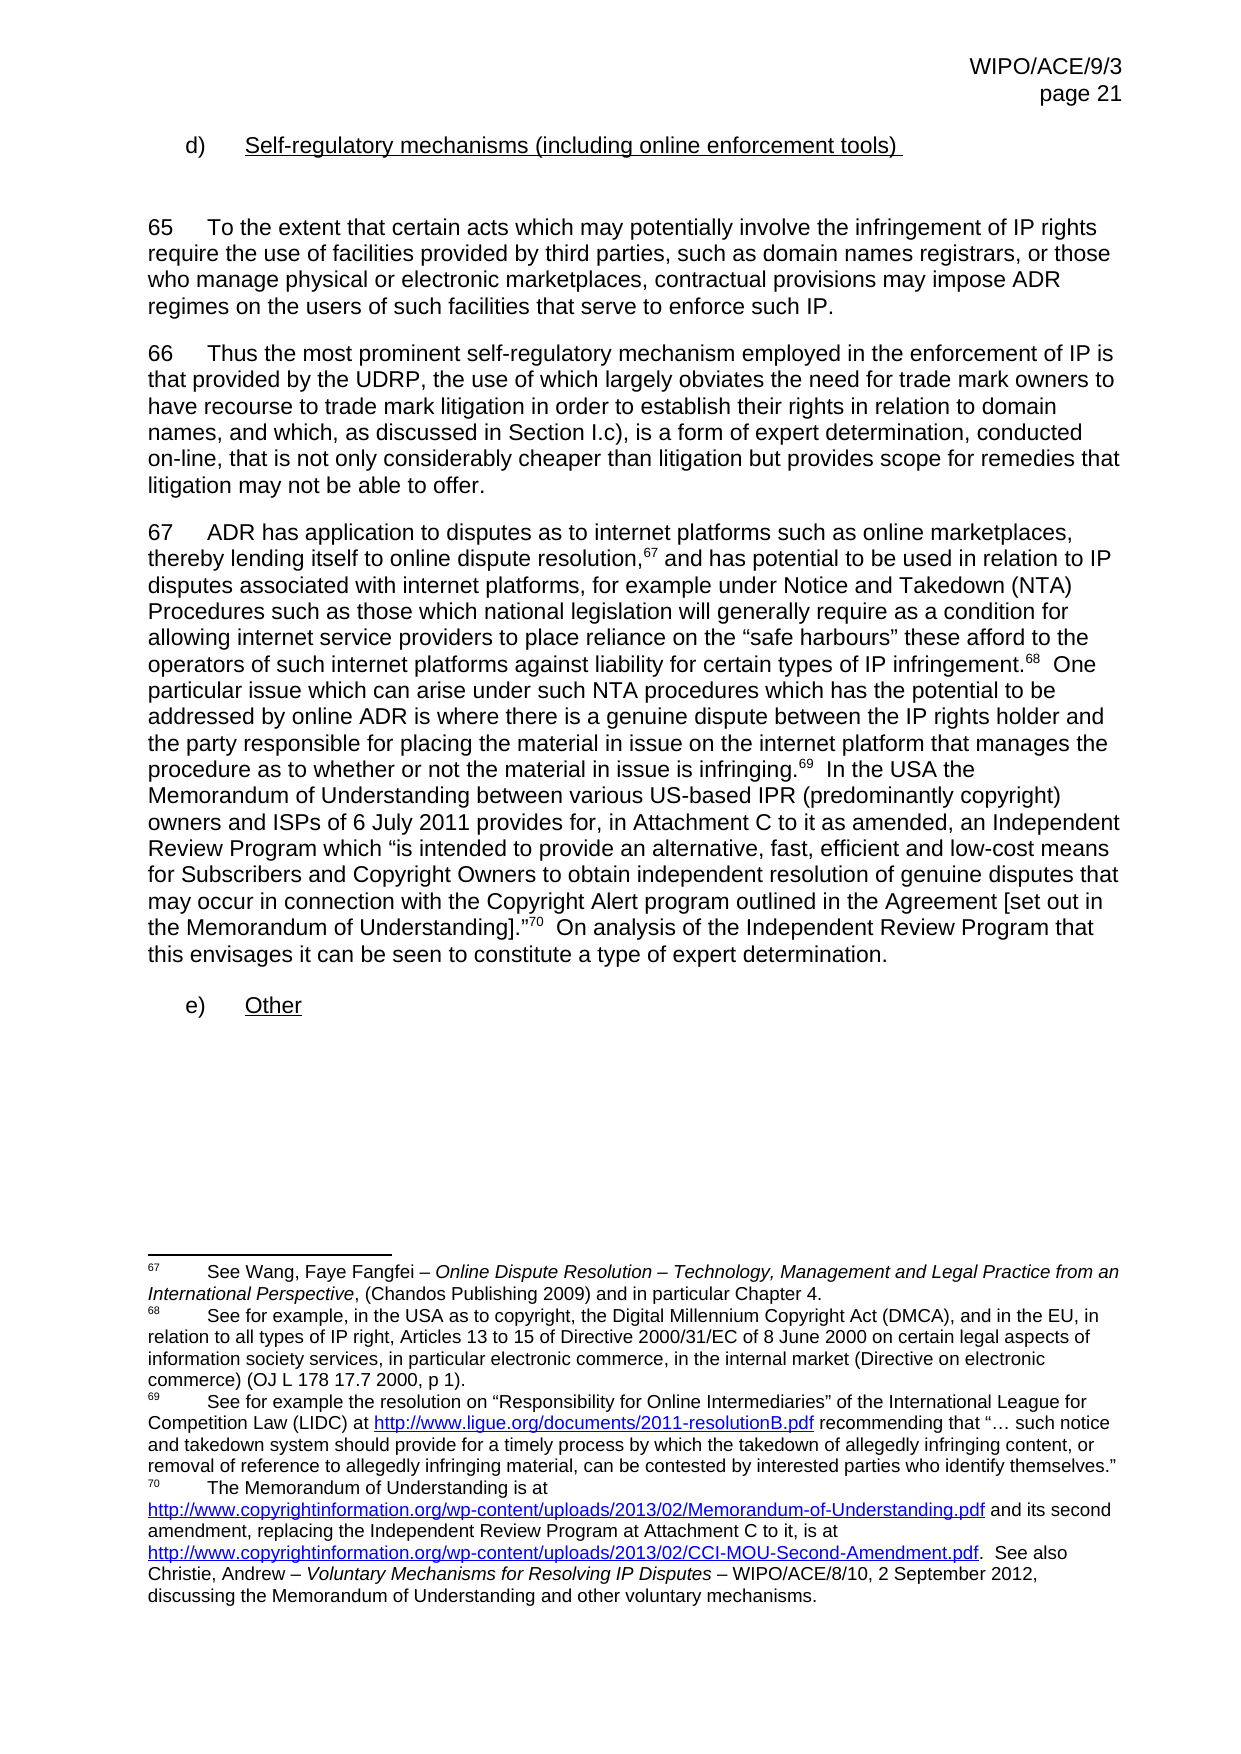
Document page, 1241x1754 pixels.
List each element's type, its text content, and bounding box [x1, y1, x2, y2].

subtitle Self-regulatory mechanisms (including online enforcement tools) [185, 132, 1122, 158]
text ADR has application to disputes as to internet platforms such as online marketplaces, thereby lending itself to online dispute resolution, and has potential to be used in relation to IP disputes associated with internet platforms, for example under Notice and Takedown (NTA) Procedures such as those which national legislation will generally require as a condition for allowing internet service providers to place reliance on the “safe harbours” these afford to the operators of such internet platforms against liability for certain types of IP infringement. One particular issue which can arise under such NTA procedures which has the potential to be addressed by online ADR is where there is a genuine dispute between the IP rights holder and the party responsible for placing the material in issue on the internet platform that manages the procedure as to whether or not the material in issue is infringing. In the USA the Memorandum of Understanding between various US-based IPR (predominantly copyright) owners and ISPs of 6 July 2011 provides for, in Attachment C to it as amended, an Independent Review Program which “is intended to provide an alternative, fast, efficient and low-cost means for Subscribers and Copyright Owners to obtain independent resolution of genuine disputes that may occur in connection with the Copyright Alert program outlined in the Agreement [set out in the Memorandum of Understanding].” On analysis of the Independent Review Program that this envisages it can be seen to constitute a type of expert determination. [148, 519, 1122, 967]
text To the extent that certain acts which may potentially involve the infringement of IP rights require the use of facilities provided by third parties, such as domain names registrars, or those who manage physical or electronic marketplaces, contractual provisions may impose ADR regimes on the users of such facilities that serve to enforce such IP. [148, 214, 1122, 319]
text Thus the most prominent self-regulatory mechanism employed in the enforcement of IP is that provided by the UDRP, the use of which largely obviates the need for trade mark owners to have recourse to trade mark litigation in order to establish their rights in relation to domain names, and which, as discussed in Section I.c), is a form of expert determination, conducted on-line, that is not only considerably cheaper than litigation but provides scope for remedies that litigation may not be able to offer. [148, 340, 1122, 498]
subtitle Other [185, 992, 1122, 1018]
